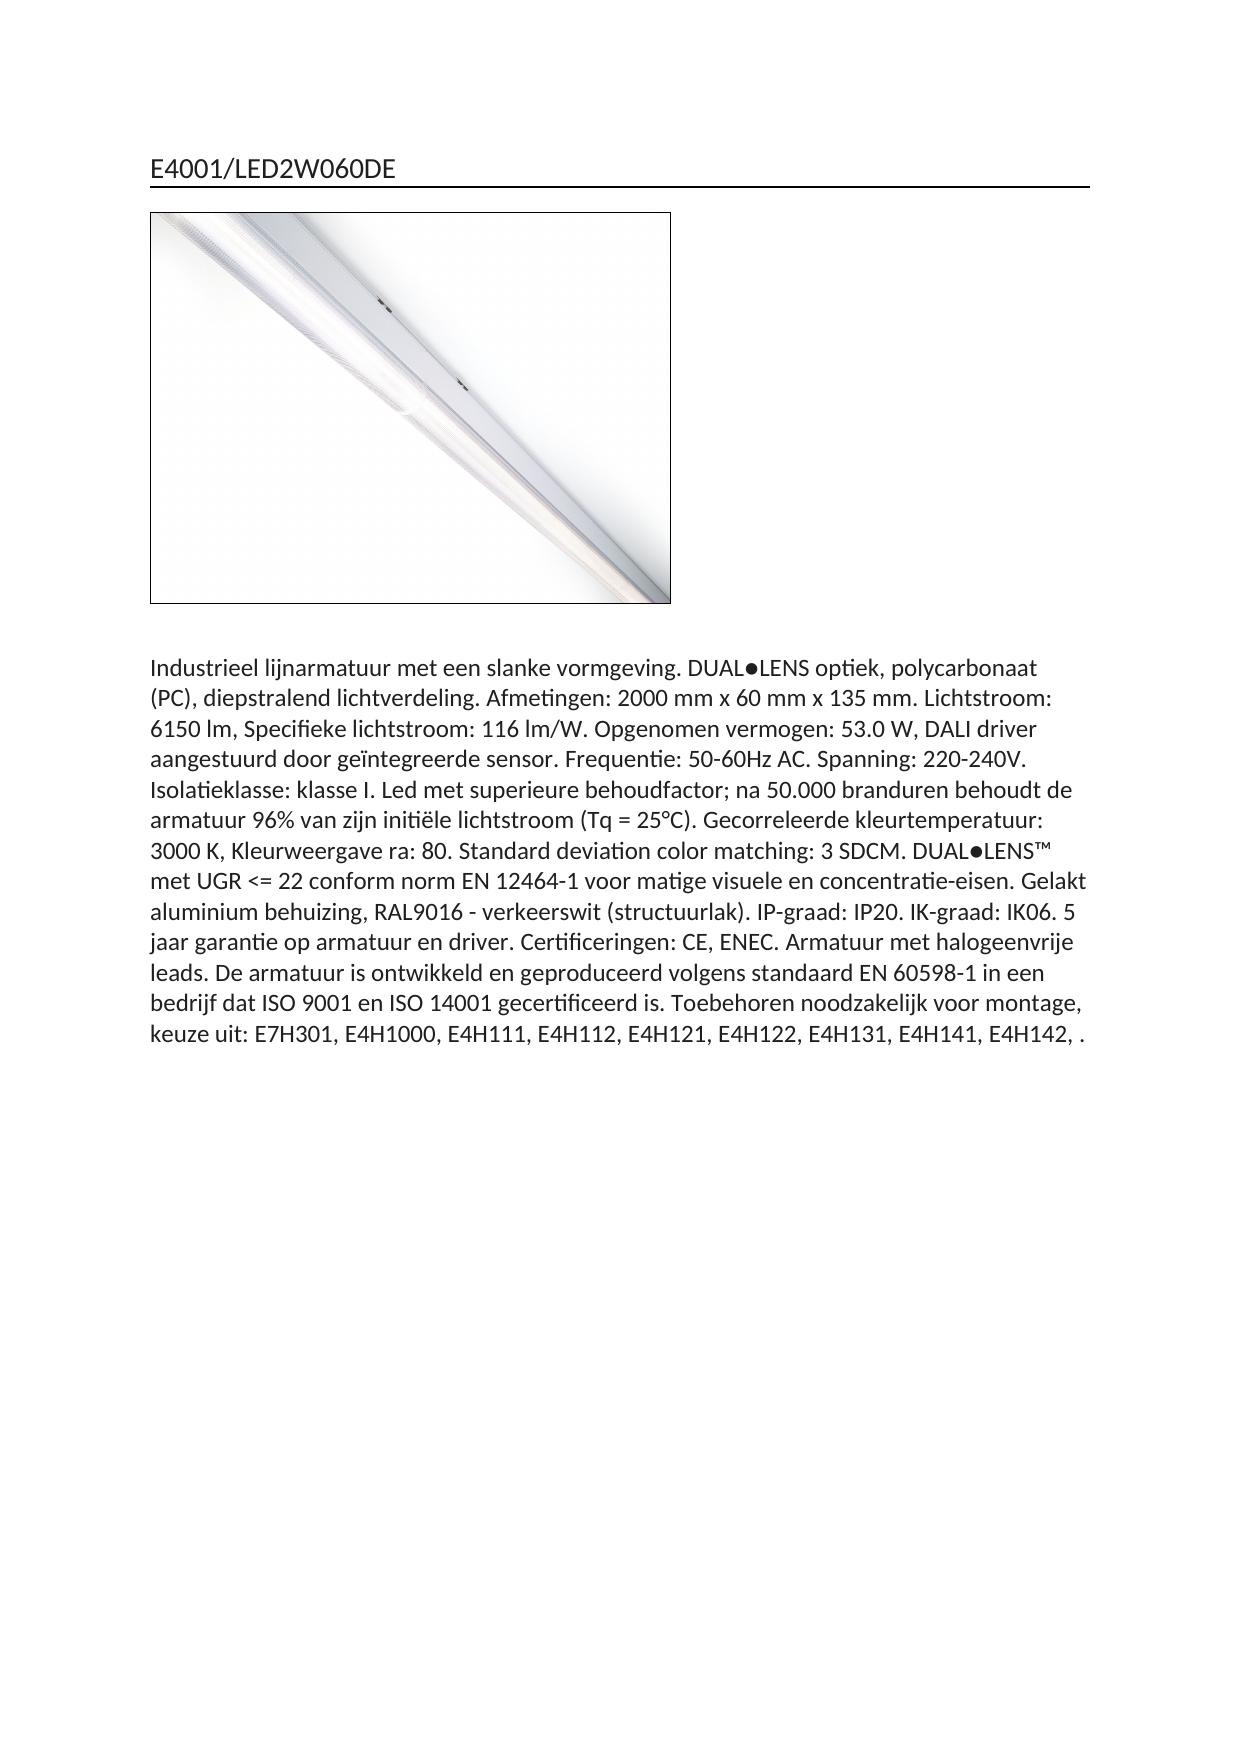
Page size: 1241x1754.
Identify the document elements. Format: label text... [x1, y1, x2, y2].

text Industrieel lijnarmatuur met een slanke vormgeving. DUAL●LENS optiek, polycarbonaat (PC), diepstralend lichtverdeling. Afmetingen: 2000 mm x 60 mm x 135 mm. Lichtstroom: 6150 lm, Specifieke lichtstroom: 116 lm/W. Opgenomen vermogen: 53.0 W, DALI driver aangestuurd door geïntegreerde sensor. Frequentie: 50-60Hz AC. Spanning: 220-240V. Isolatieklasse: klasse I. Led met superieure behoudfactor; na 50.000 branduren behoudt de armatuur 96% van zijn initiële lichtstroom (Tq = 25°C). Gecorreleerde kleurtemperatuur: 3000 K, Kleurweergave ra: 80. Standard deviation color matching: 3 SDCM. DUAL●LENS™ met UGR <= 22 conform norm EN 12464-1 voor matige visuele en concentratie-eisen. Gelakt aluminium behuizing, RAL9016 - verkeerswit (structuurlak). IP-graad: IP20. IK-graad: IK06. 5 jaar garantie op armatuur en driver. Certificeringen: CE, ENEC. Armatuur met halogeenvrije leads. De armatuur is ontwikkeld en geproduceerd volgens standaard EN 60598-1 in een bedrijf dat ISO 9001 en ISO 14001 gecertificeerd is. Toebehoren noodzakelijk voor montage, keuze uit: E7H301, E4H1000, E4H111, E4H112, E4H121, E4H122, E4H131, E4H141, E4H142, . [150, 652, 1090, 1048]
text E4001/LED2W060DE [150, 150, 1090, 186]
picture [151, 213, 670, 603]
